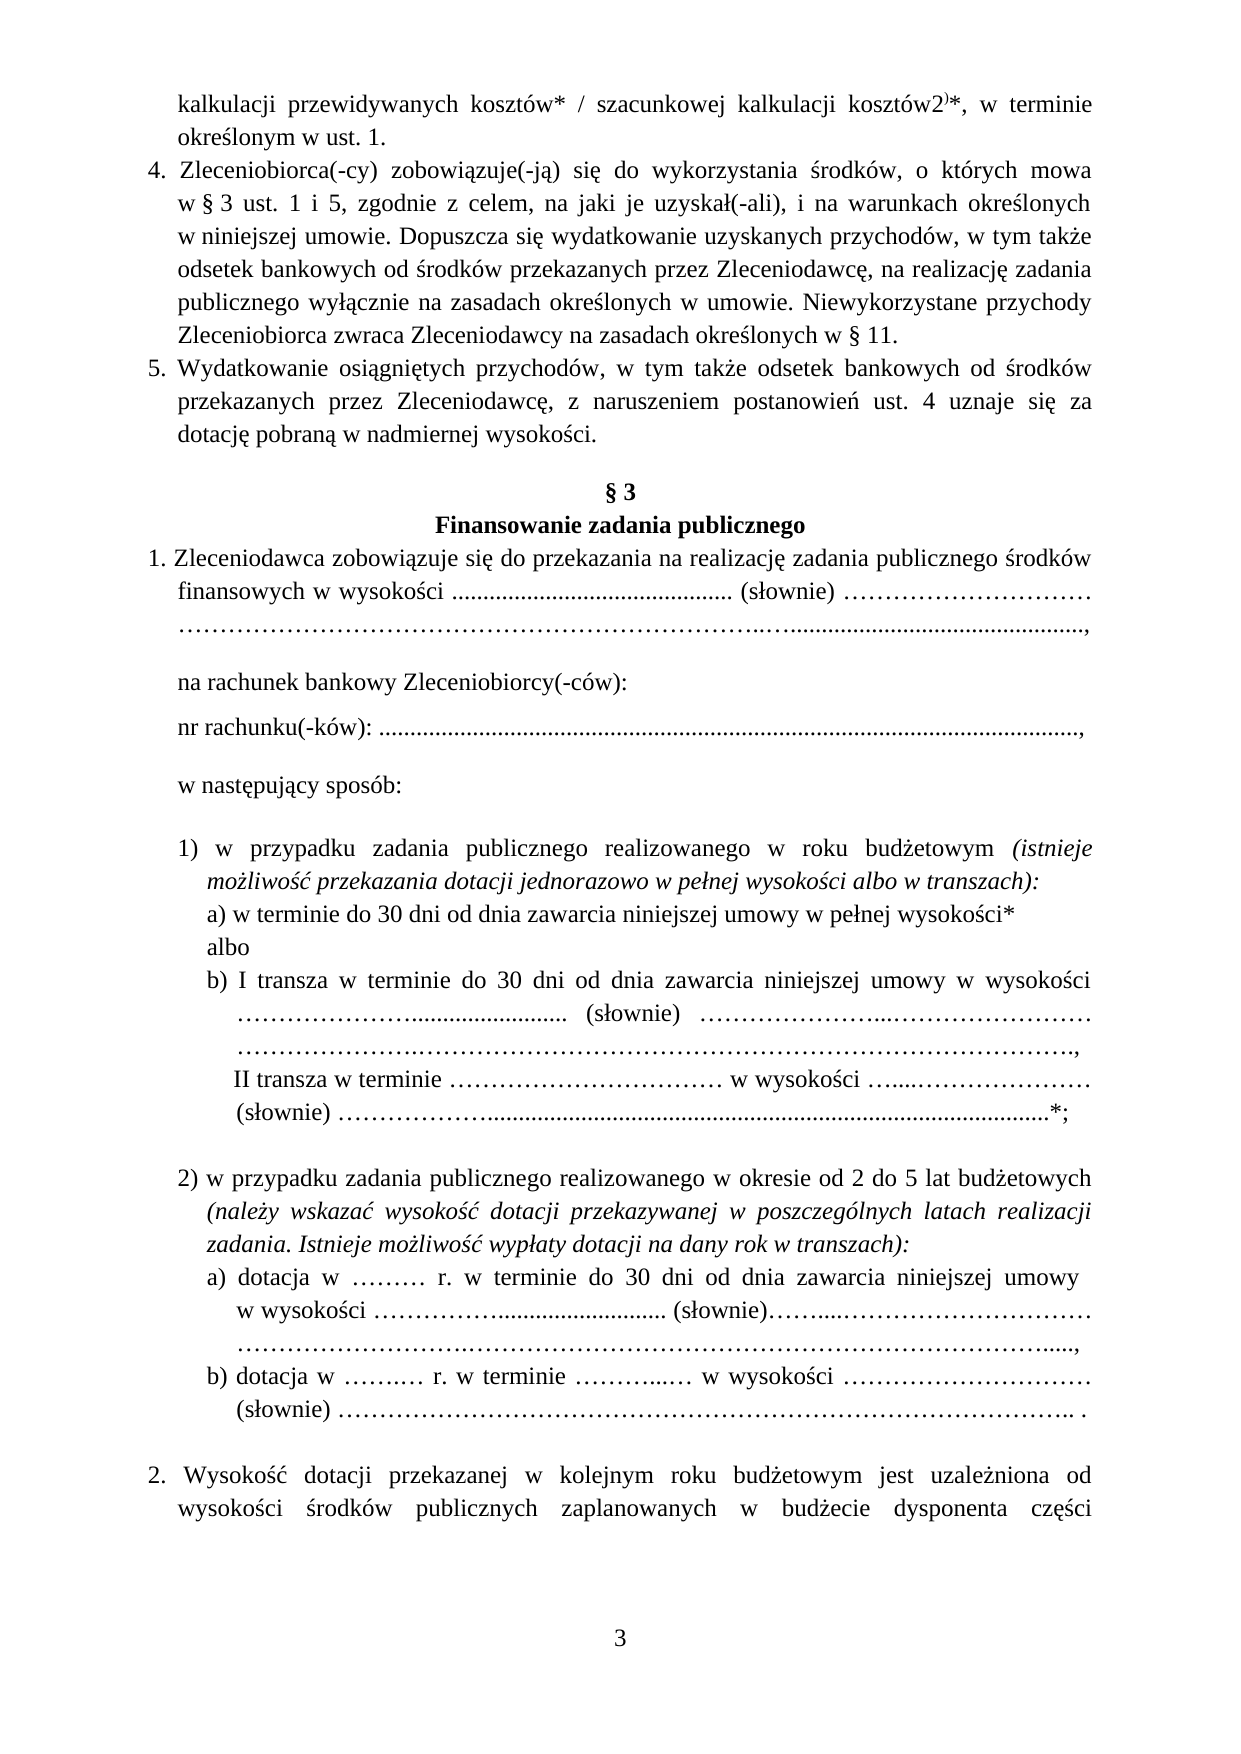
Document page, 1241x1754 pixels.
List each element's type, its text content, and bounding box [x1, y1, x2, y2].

text a) dotacja w ……… r. w terminie do 30 dni od dnia zawarcia niniejszej umowy w wysokości ……………........................... (słownie)……....………………………… ……………………….……………………………………………………………....., [207, 1262, 1093, 1357]
text § 3 [148, 477, 1093, 506]
text 4. Zleceniobiorca(-cy) zobowiązuje(-ją) się do wykorzystania środków, o których mowa w § 3 ust. 1 i 5, zgodnie z celem, na jaki je uzyskał(-ali), i na warunkach określonych w niniejszej umowie. Dopuszcza się wydatkowanie uzyskanych przychodów, w tym także odsetek bankowych od środków przekazanych przez Zleceniodawcę, na realizację zadania publicznego wyłącznie na zasadach określonych w umowie. Niewykorzystane przychody Zleceniobiorca zwraca Zleceniodawcy na zasadach określonych w § 11. [148, 155, 1093, 348]
text b) I transza w terminie do 30 dni od dnia zawarcia niniejszej umowy w wysokości …………………......................... (słownie) …………………...…………………… ………………….……………………………………………………………………., [207, 965, 1093, 1059]
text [148, 89, 1093, 150]
text 1) w przypadku zadania publicznego realizowanego w roku budżetowym (istnieje możliwość przekazania dotacji jednorazowo w pełnej wysokości albo w transzach): [177, 833, 1093, 894]
text nr rachunku(-ków): ................................................................................................................, [177, 712, 1093, 741]
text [148, 1460, 1093, 1522]
text w następujący sposób: [177, 771, 1093, 799]
text albo [207, 932, 1093, 961]
text 5. Wydatkowanie osiągniętych przychodów, w tym także odsetek bankowych od środków przekazanych przez Zleceniodawcę, z naruszeniem postanowień ust. 4 uznaje się za dotację pobraną w nadmiernej wysokości. [148, 353, 1093, 448]
text II transza w terminie …………………………… w wysokości …....………………… (słownie) ………………..........................................................................................*; [207, 1064, 1093, 1126]
text Finansowanie zadania publicznego [148, 510, 1093, 539]
text a) w terminie do 30 dni od dnia zawarcia niniejszej umowy w pełnej wysokości* [207, 899, 1093, 927]
text 1. Zleceniodawca zobowiązuje się do przekazania na realizację zadania publicznego środków finansowych w wysokości ............................................. (słownie) ………………………… ……………………………………………………………..…..............................................., [148, 543, 1093, 638]
text b) dotacja w …….… r. w terminie ………...… w wysokości ………………………… (słownie) …………………………………………………………………………….. . [207, 1361, 1093, 1423]
text 2) w przypadku zadania publicznego realizowanego w okresie od 2 do 5 lat budżetowych (należy wskazać wysokość dotacji przekazywanej w poszczególnych latach realizacji zadania. Istnieje możliwość wypłaty dotacji na dany rok w transzach): [177, 1163, 1093, 1258]
text na rachunek bankowy Zleceniobiorcy(-ców): [177, 667, 1093, 696]
